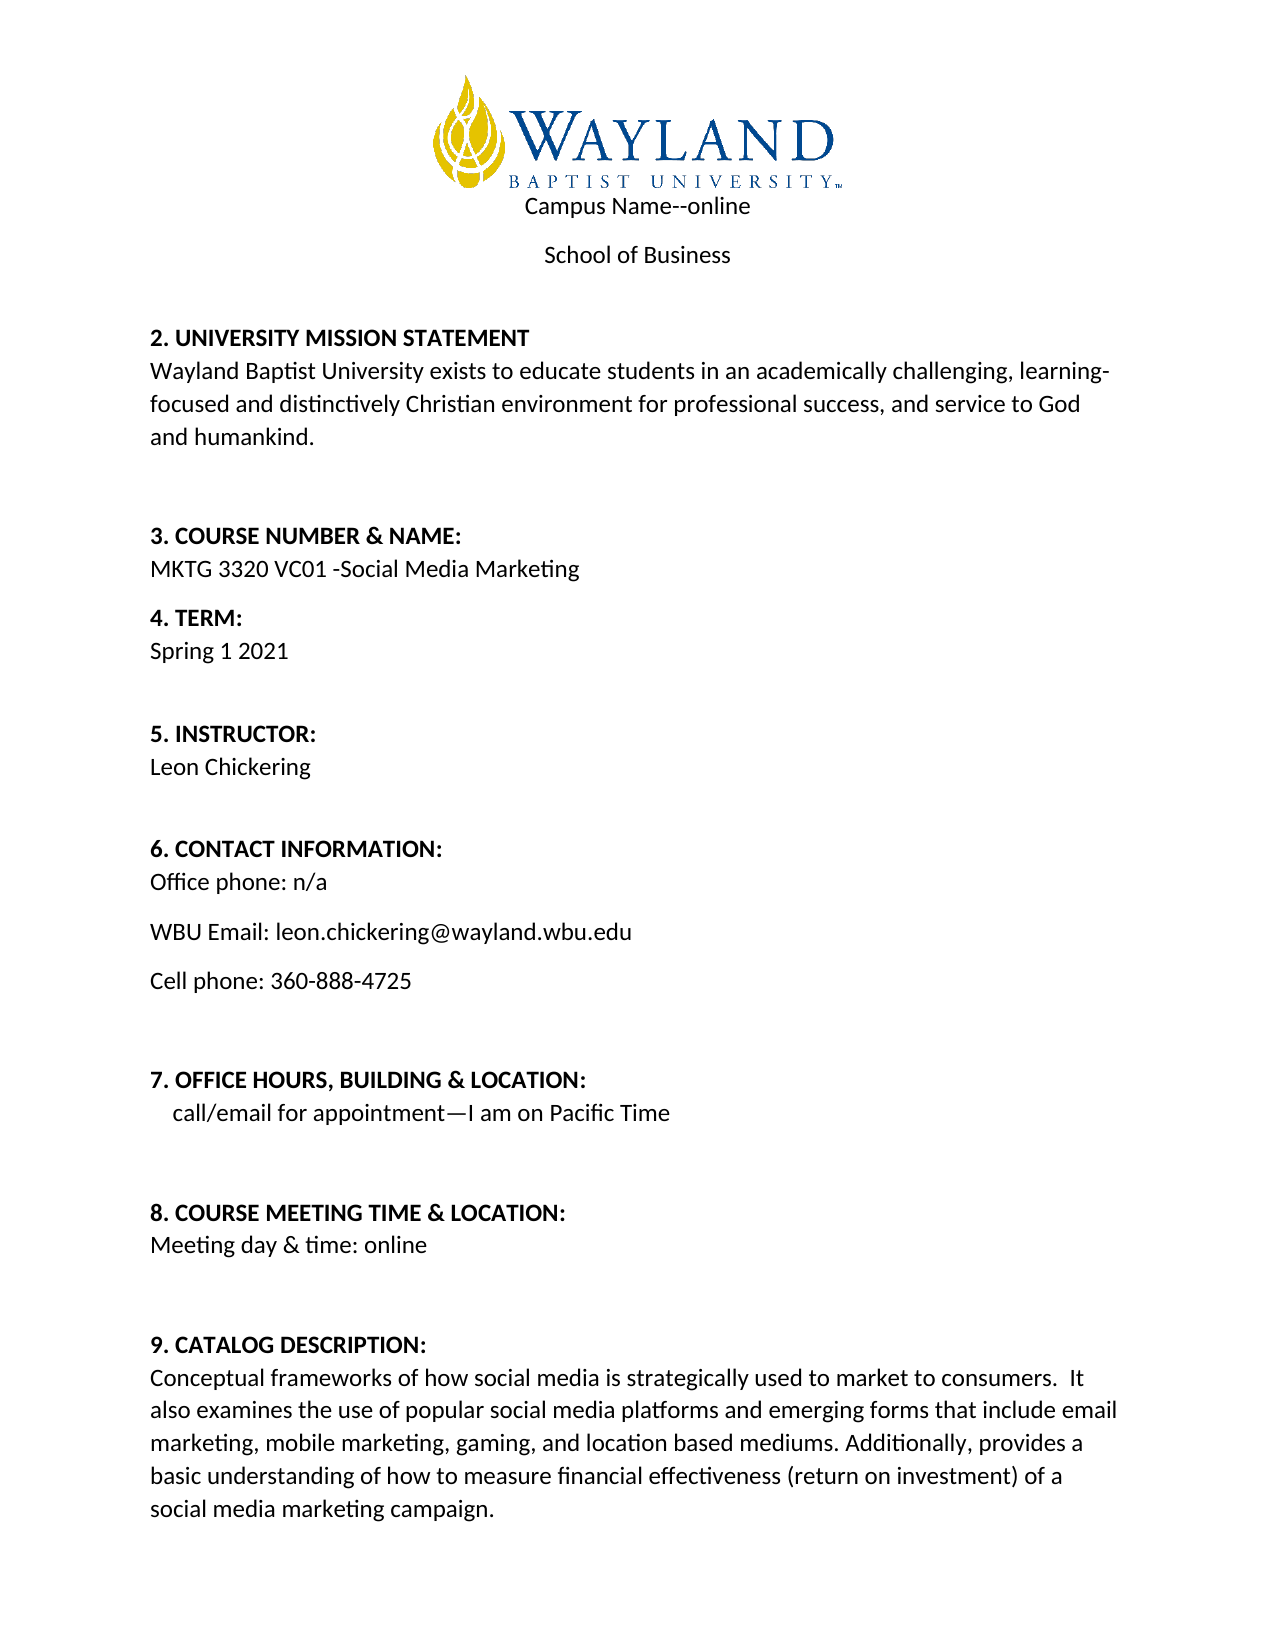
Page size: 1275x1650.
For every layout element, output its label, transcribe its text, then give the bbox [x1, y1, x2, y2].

text Cell phone: 360-888-4725 [150, 965, 1125, 996]
subtitle 6. CONTACT INFORMATION: [150, 833, 1125, 864]
subtitle Spring 1 2021 [150, 635, 1125, 666]
subtitle 8. COURSE MEETING TIME & LOCATION: [150, 1197, 1125, 1227]
subtitle 4. TERM: [150, 602, 1125, 633]
subtitle Leon Chickering [150, 751, 1125, 781]
text MKTG 3320 VC01 -Social Media Marketing [150, 553, 1125, 583]
subtitle 9. CATALOG DESCRIPTION: [150, 1329, 1125, 1359]
subtitle 3. COURSE NUMBER & NAME: [150, 520, 1125, 551]
text call/email for appointment—I am on Pacific Time [150, 1097, 1125, 1128]
subtitle 5. INSTRUCTOR: [150, 718, 1125, 748]
subtitle 7. OFFICE HOURS, BUILDING & LOCATION: [150, 1064, 1125, 1095]
text Office phone: n/a [150, 866, 1125, 897]
text School of Business [150, 239, 1125, 270]
picture [433, 75, 842, 188]
text Conceptual frameworks of how social media is strategically used to market to consumers. It also examines the use of popular social media platforms and emerging forms that include email marketing, mobile marketing, gaming, and location based mediums. Additionally, provides a basic understanding of how to measure financial effectiveness (return on investment) of a social media marketing campaign. [150, 1362, 1125, 1524]
subtitle 2. UNIVERSITY MISSION STATEMENT [150, 322, 1125, 353]
text Meeting day & time: online [150, 1229, 1125, 1260]
text Wayland Baptist University exists to educate students in an academically challenging, learning-focused and distinctively Christian environment for professional success, and service to God and humankind. [150, 355, 1125, 451]
text WBU Email: leon.chickering@wayland.wbu.edu [150, 916, 1125, 946]
text Campus Name--online [150, 190, 1125, 221]
